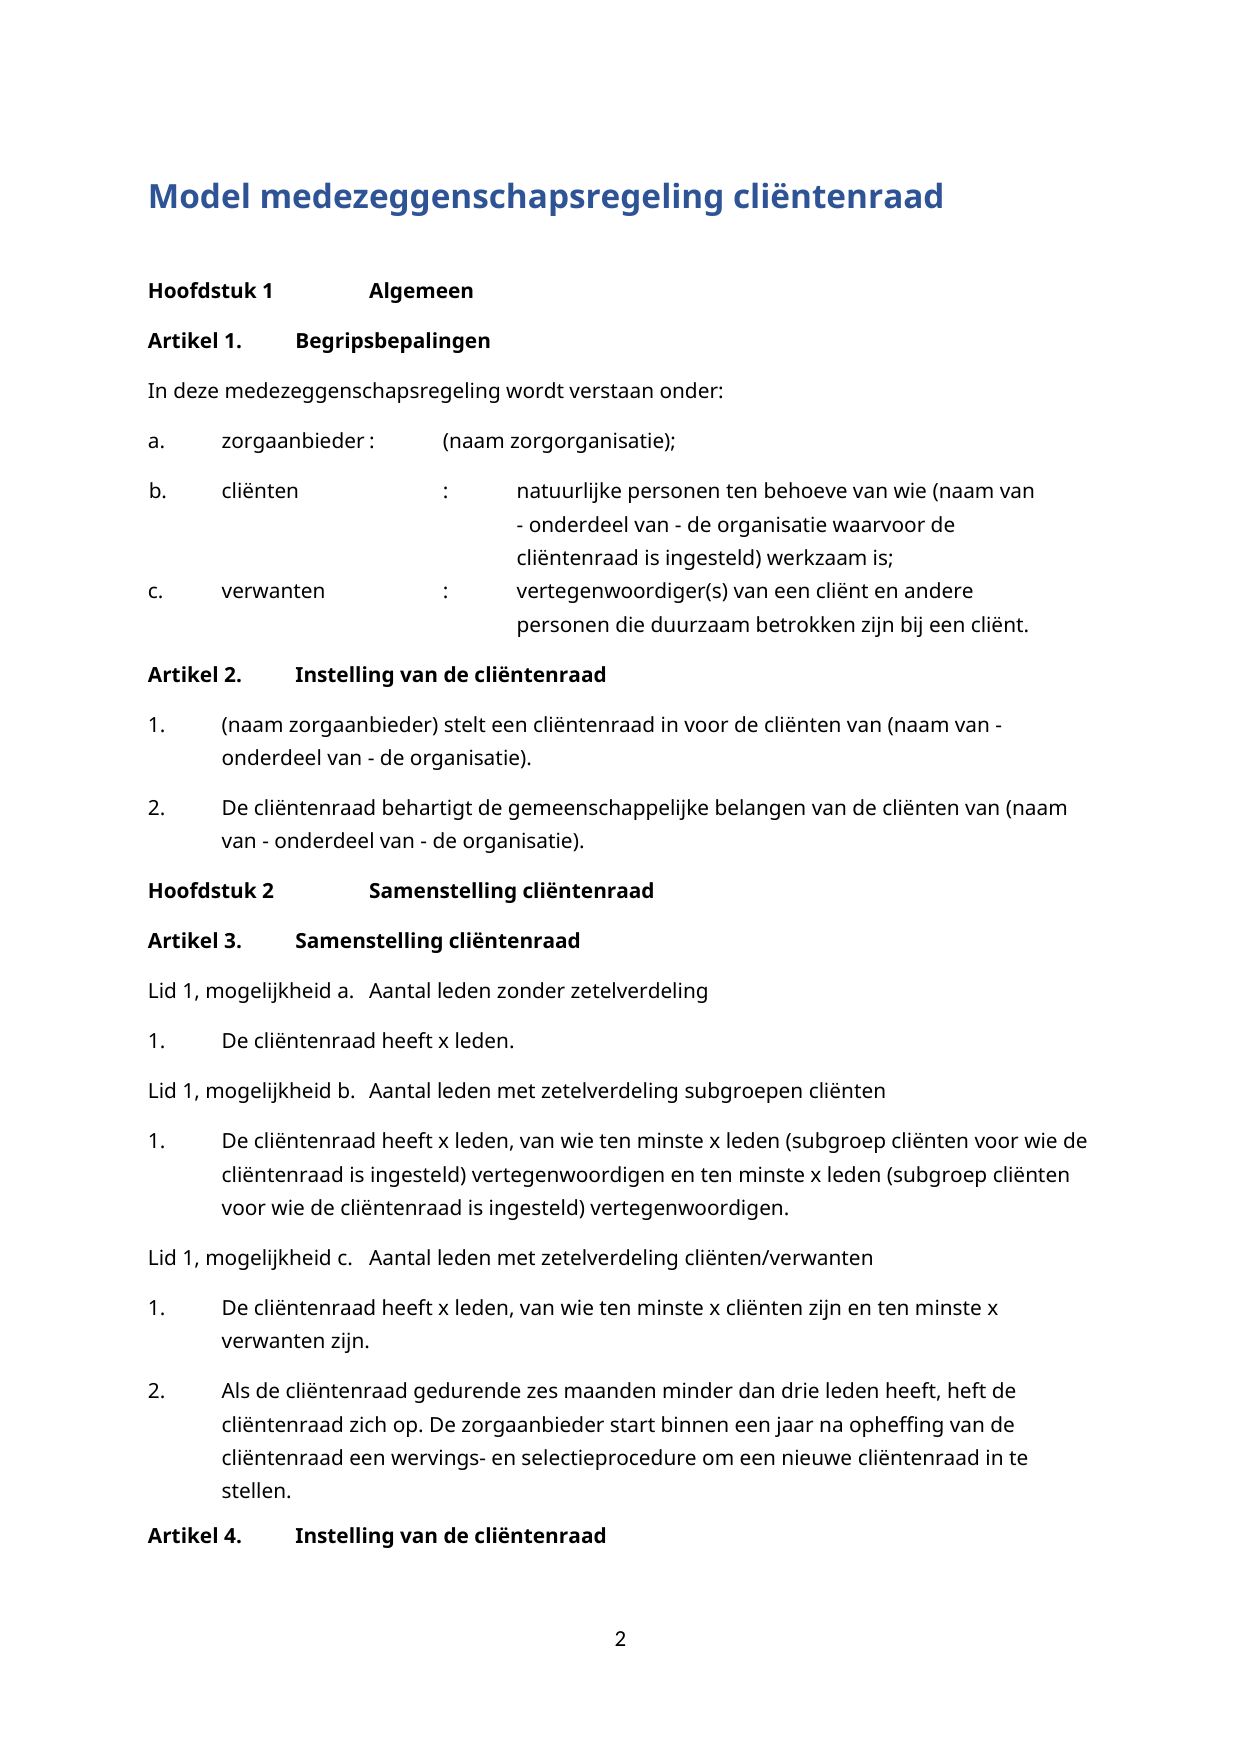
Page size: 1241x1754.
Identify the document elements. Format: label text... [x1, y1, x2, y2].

text b. cliënten : natuurlijke personen ten behoeve van wie (naam van [148, 472, 1093, 505]
text Artikel 3. Samenstelling cliëntenraad [148, 922, 1093, 955]
text In deze medezeggenschapsregeling wordt verstaan onder: [148, 372, 1093, 405]
text Hoofdstuk 1 Algemeen [148, 272, 1093, 305]
text cliëntenraad is ingesteld) werkzaam is; [516, 538, 1093, 572]
text Hoofdstuk 2 Samenstelling cliëntenraad [148, 872, 1093, 905]
text a. zorgaanbieder : (naam zorgorganisatie); [148, 422, 1093, 455]
text Lid 1, mogelijkheid b. Aantal leden met zetelverdeling subgroepen cliënten [148, 1072, 1093, 1105]
subtitle Model medezeggenschapsregeling cliëntenraad [148, 173, 1093, 218]
text 1. De cliëntenraad heeft x leden, van wie ten minste x leden (subgroep cliënten voor wie de cliëntenraad is ingesteld) vertegenwoordigen en ten minste x leden (subgroep cliënten voor wie de cliëntenraad is ingesteld) vertegenwoordigen. [148, 1122, 1093, 1222]
text 1. De cliëntenraad heeft x leden, van wie ten minste x cliënten zijn en ten minste x verwanten zijn. [148, 1288, 1093, 1355]
text Artikel 2. Instelling van de cliëntenraad [148, 655, 1093, 688]
text 2. Als de cliëntenraad gedurende zes maanden minder dan drie leden heeft, heft de cliëntenraad zich op. De zorgaanbieder start binnen een jaar na opheffing van de cliëntenraad een wervings- en selectieprocedure om een nieuwe cliëntenraad in te stellen. [148, 1372, 1093, 1505]
text Artikel 1. Begripsbepalingen [148, 322, 1093, 355]
text c. verwanten : vertegenwoordiger(s) van een cliënt en andere [148, 572, 1093, 605]
text Artikel 4. Instelling van de cliëntenraad [148, 1522, 1093, 1550]
text - onderdeel van - de organisatie waarvoor de [443, 505, 1093, 538]
text 1. (naam zorgaanbieder) stelt een cliëntenraad in voor de cliënten van (naam van - onderdeel van - de organisatie). [148, 705, 1093, 772]
text 1. De cliëntenraad heeft x leden. [148, 1022, 1093, 1055]
text personen die duurzaam betrokken zijn bij een cliënt. [443, 605, 1093, 638]
text 2. De cliëntenraad behartigt de gemeenschappelijke belangen van de cliënten van (naam van - onderdeel van - de organisatie). [148, 788, 1093, 855]
text Lid 1, mogelijkheid a. Aantal leden zonder zetelverdeling [148, 972, 1093, 1005]
text Lid 1, mogelijkheid c. Aantal leden met zetelverdeling cliënten/verwanten [148, 1238, 1093, 1272]
